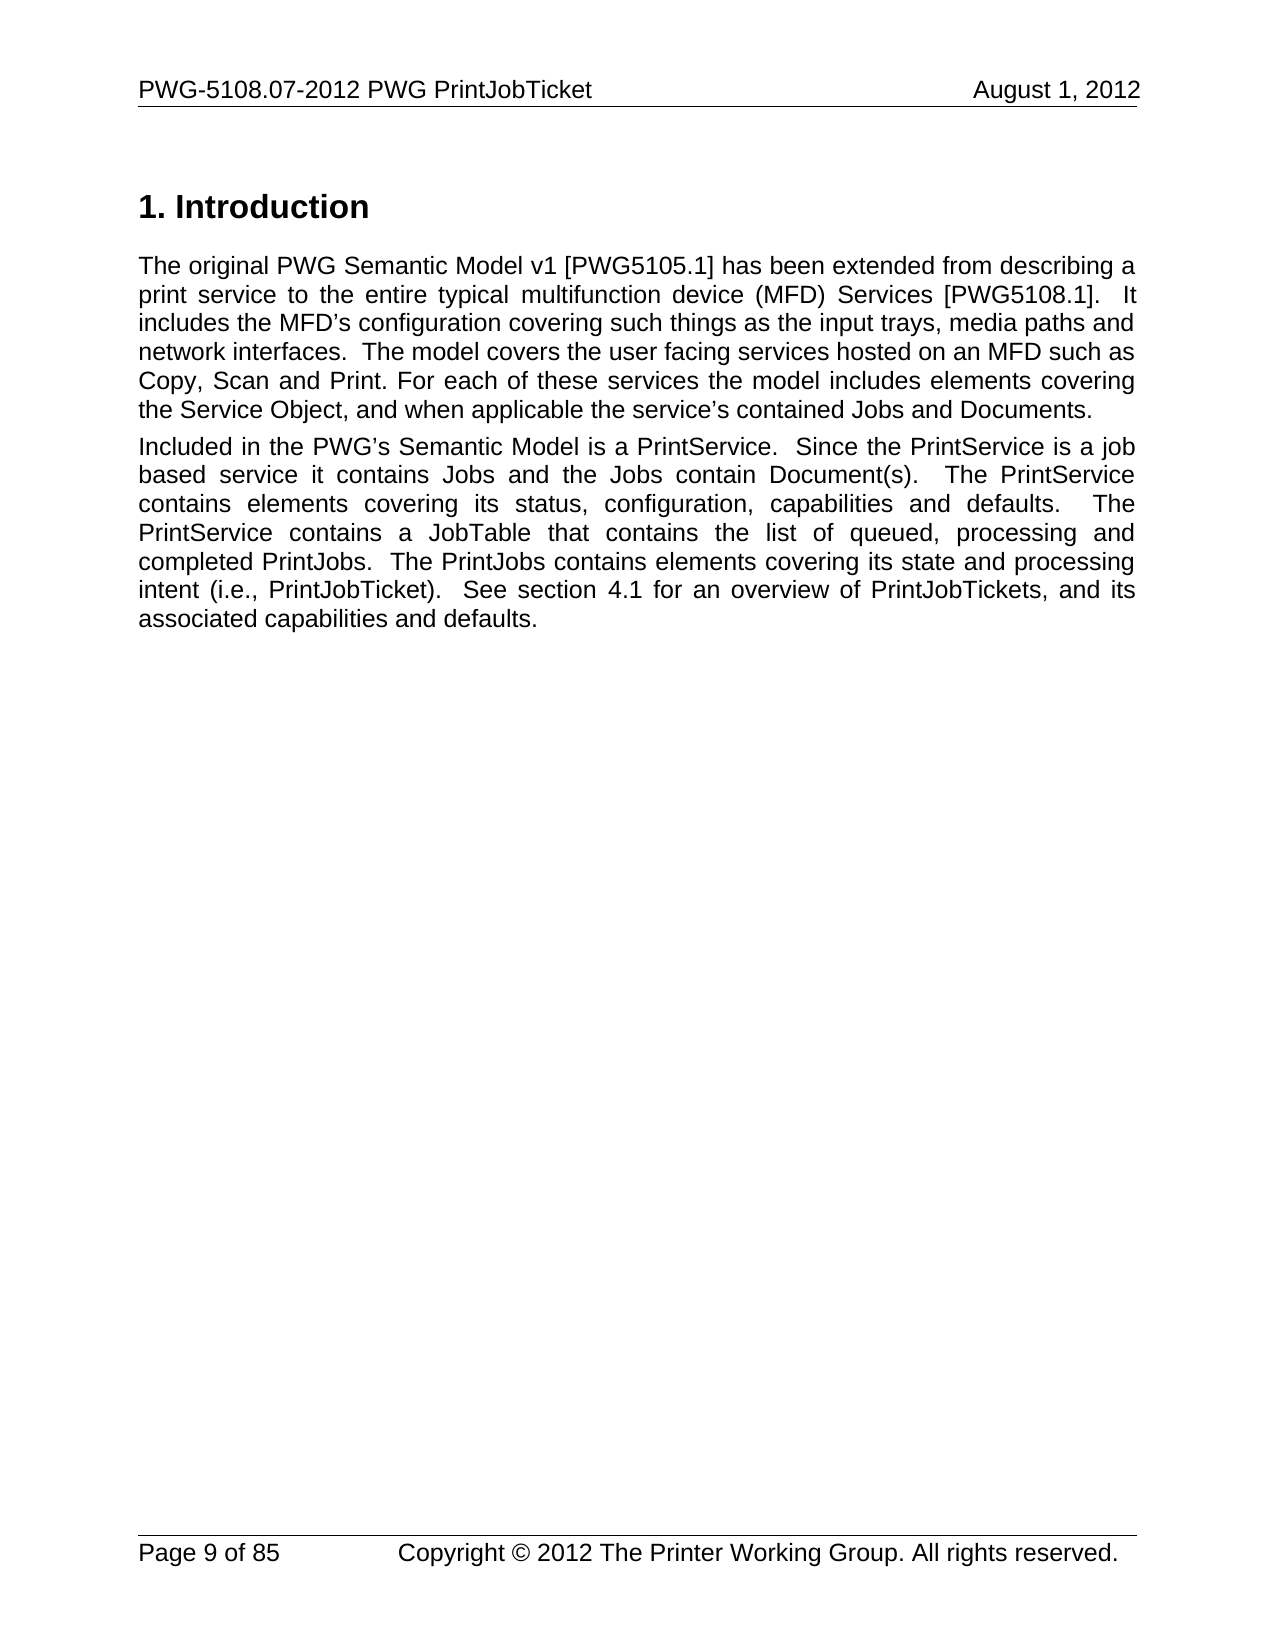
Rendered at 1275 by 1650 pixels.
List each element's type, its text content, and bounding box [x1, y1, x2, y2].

text Included in the PWG’s Semantic Model is a PrintService. Since the PrintService is a job based service it contains Jobs and the Jobs contain Document(s). The PrintService contains elements covering its status, configuration, capabilities and defaults. The PrintService contains a JobTable that contains the list of queued, processing and completed PrintJobs. The PrintJobs contains elements covering its state and processing intent (i.e., PrintJobTicket). See section 4.1 for an overview of PrintJobTickets, and its associated capabilities and defaults. [138, 432, 1137, 633]
text Introduction [138, 187, 1137, 226]
text The original PWG Semantic Model v1 [PWG5105.1] has been extended from describing a print service to the entire typical multifunction device (MFD) Services [PWG5108.1]. It includes the MFD’s configuration covering such things as the input trays, media paths and network interfaces. The model covers the user facing services hosted on an MFD such as Copy, Scan and Print. For each of these services the model includes elements covering the Service Object, and when applicable the service’s contained Jobs and Documents. [138, 251, 1137, 423]
